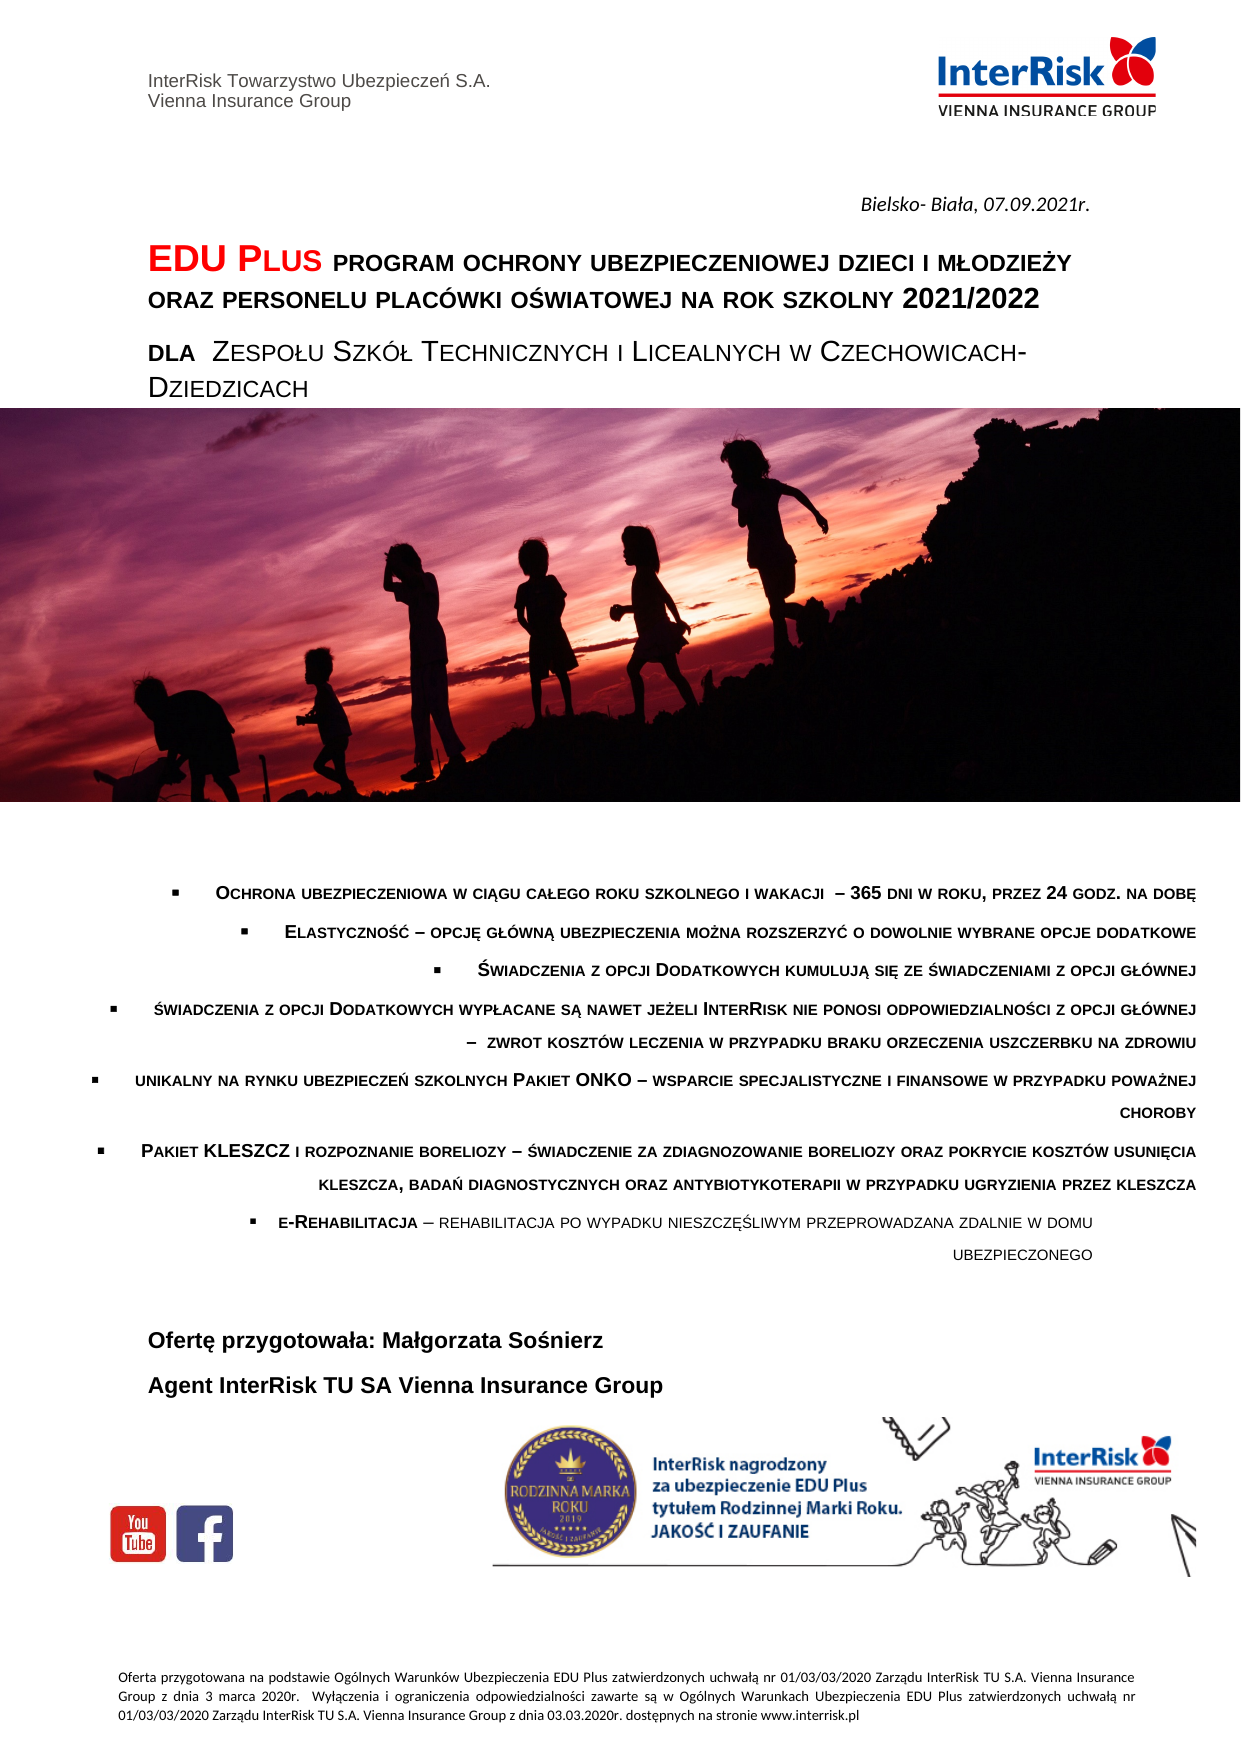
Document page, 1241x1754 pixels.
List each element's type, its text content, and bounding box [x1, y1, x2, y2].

list unikalny na rynku ubezpieczeń szkolnych Pakiet ONKO – wsparcie specjalistyczne i finansowe w przypadku poważnej choroby [15, 1069, 1196, 1123]
text Ofertę przygotowała: Małgorzata Sośnierz [148, 1327, 1093, 1353]
picture [108, 1503, 235, 1564]
text EDU Plus program ochrony ubezpieczeniowej dzieci i młodzieży oraz personelu placówki oświatowej na rok szkolny 2021/2022 [148, 236, 1093, 315]
text dla Zespołu Szkół Technicznych i Licealnych w Czechowicach- Dziedzicach [148, 334, 1093, 404]
text Bielsko- Biała, 07.09.2021r. [148, 192, 1093, 217]
list Ochrona ubezpieczeniowa w ciągu całego roku szkolnego i wakacji – 365 dni w roku, przez 24 godz. na dobę [103, 882, 1196, 903]
list Świadczenia z opcji Dodatkowych kumulują się ze świadczeniami z opcji głównej [103, 959, 1196, 981]
text Agent InterRisk TU SA Vienna Insurance Group [148, 1372, 1093, 1398]
list świadczenia z opcji Dodatkowych wypłacane są nawet jeżeli InterRisk nie ponosi odpowiedzialności z opcji głównej – zwrot kosztów leczenia w przypadku braku orzeczenia uszczerbku na zdrowiu [103, 998, 1196, 1052]
picture [492, 1417, 1197, 1577]
list Pakiet KLESZCZ i rozpoznanie boreliozy – świadczenie za zdiagnozowanie boreliozy oraz pokrycie kosztów usunięcia kleszcza, badań diagnostycznych oraz antybiotykoterapii w przypadku ugryzienia przez kleszcza [15, 1140, 1196, 1194]
list Elastyczność – opcję główną ubezpieczenia można rozszerzyć o dowolnie wybrane opcje dodatkowe [103, 921, 1196, 942]
list e-Rehabilitacja – rehabilitacja po wypadku nieszczęśliwym przeprowadzana zdalnie w domu ubezpieczonego [118, 1211, 1093, 1265]
picture [0, 408, 1241, 802]
